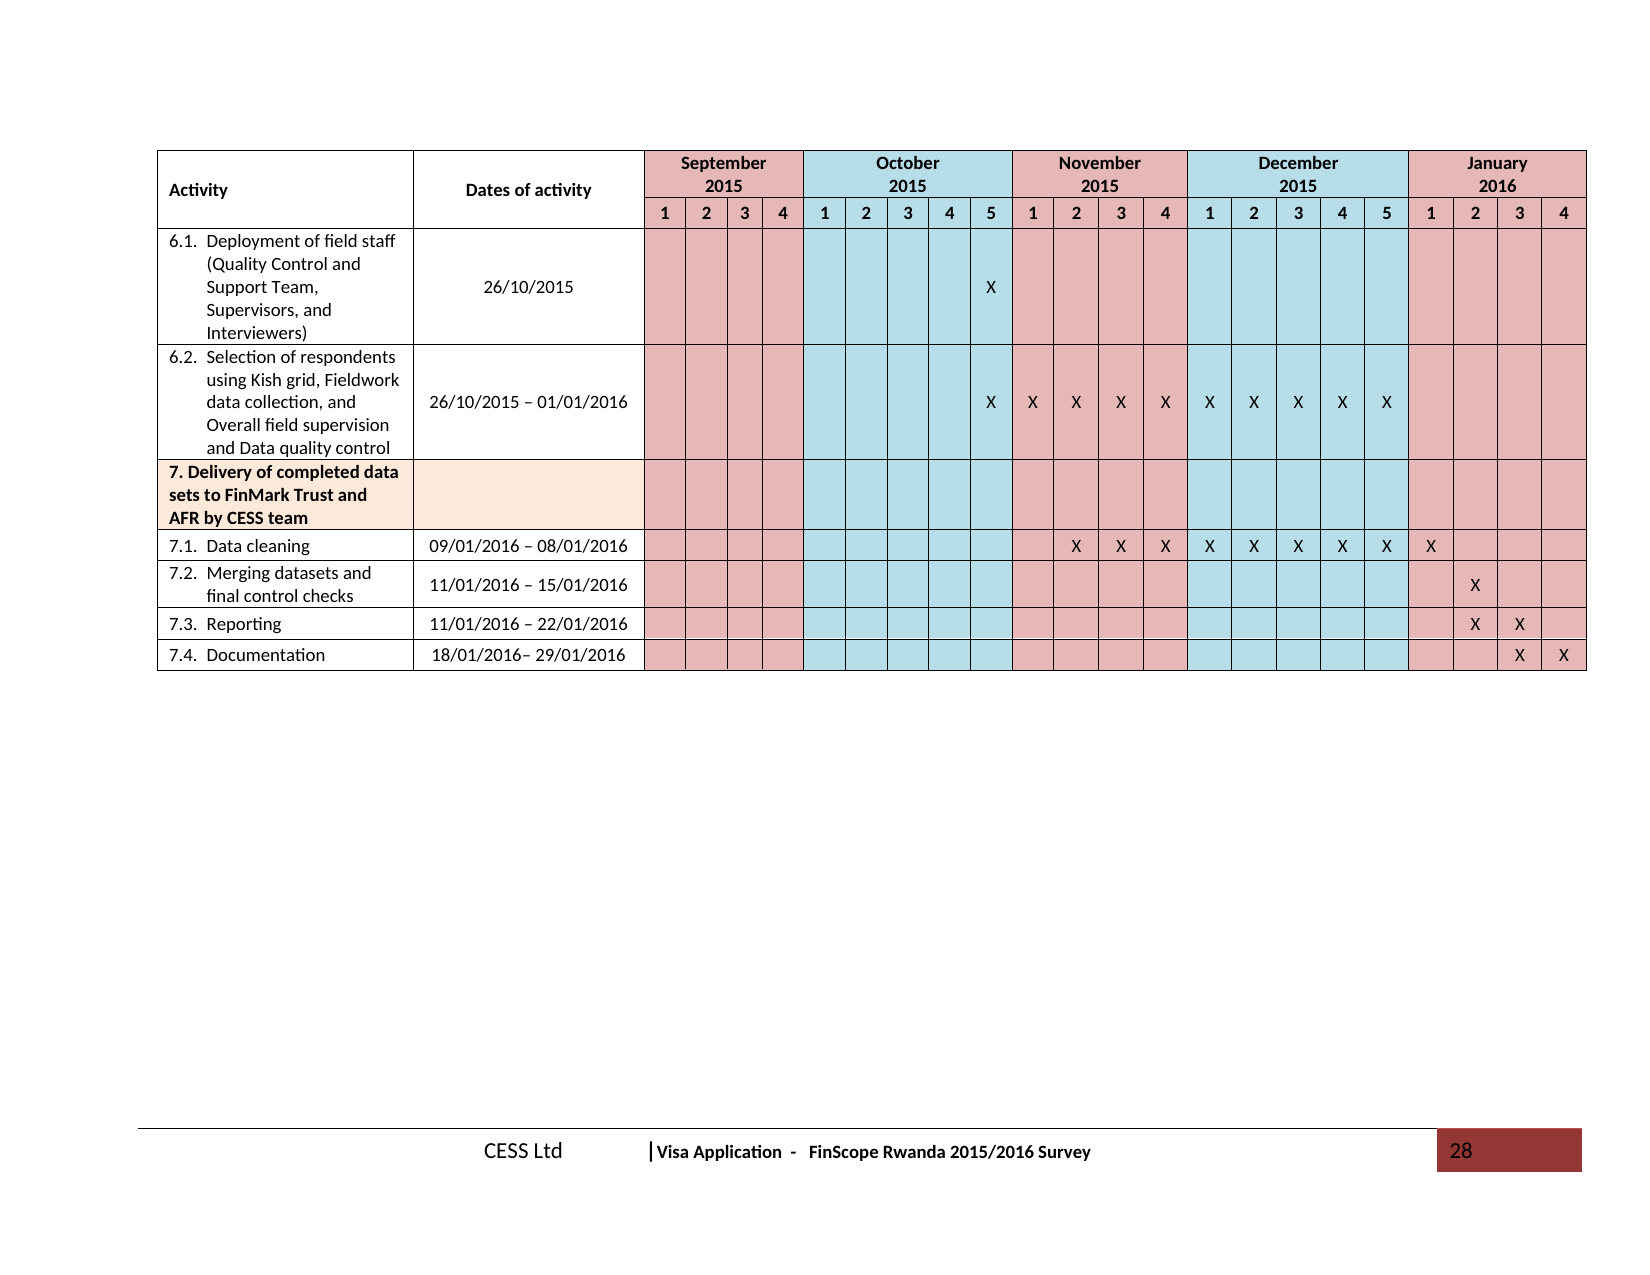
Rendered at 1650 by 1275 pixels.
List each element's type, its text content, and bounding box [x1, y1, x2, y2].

table_cell [804, 561, 845, 607]
table_cell [1454, 460, 1497, 529]
table_cell [804, 345, 845, 459]
table_cell [1277, 460, 1320, 529]
table_cell 3 [888, 198, 928, 228]
table_cell [1188, 640, 1231, 670]
table_cell [1054, 640, 1098, 670]
table_cell X [1321, 345, 1364, 459]
table_cell Data cleaning [158, 530, 413, 560]
table_cell [971, 608, 1012, 638]
table_cell [1542, 460, 1586, 529]
table_cell X [1013, 345, 1053, 459]
table_cell X [1454, 608, 1497, 638]
table_cell [1454, 345, 1497, 459]
table_cell [1321, 561, 1364, 607]
table_cell [645, 561, 685, 607]
table_cell [1054, 561, 1098, 607]
table_cell [645, 640, 685, 670]
table_cell [1054, 229, 1098, 344]
table_cell 1 [645, 198, 685, 228]
table_cell [1277, 640, 1320, 670]
table_cell X [1099, 345, 1143, 459]
table_cell [1232, 229, 1276, 344]
table_cell [1409, 561, 1453, 607]
table_cell [846, 561, 887, 607]
table_cell [1454, 530, 1497, 560]
table_cell [971, 640, 1012, 670]
table_cell [1542, 561, 1586, 607]
table_cell [763, 460, 803, 529]
table_cell [888, 460, 928, 529]
table_cell Deployment of field staff (Quality Control and Support Team, Supervisors, and Interviewers) [158, 229, 413, 344]
table_cell [846, 530, 887, 560]
table_cell [686, 561, 727, 607]
table_cell [1232, 640, 1276, 670]
table_header October 2015 [804, 151, 1012, 197]
table_cell [1013, 460, 1053, 529]
table_header November 2015 [1013, 151, 1187, 197]
table_cell [1498, 345, 1541, 459]
table_cell [1409, 460, 1453, 529]
table_cell [728, 460, 762, 529]
table_cell [929, 561, 970, 607]
table_cell X [1365, 530, 1408, 560]
table_cell 11/01/2016 – 15/01/2016 [414, 561, 644, 607]
table_cell [686, 345, 727, 459]
table_header Dates of activity [414, 151, 644, 228]
table_cell [645, 460, 685, 529]
table_cell [929, 460, 970, 529]
table_cell Reporting [158, 608, 413, 638]
table_cell X [971, 345, 1012, 459]
table_cell X [1144, 345, 1187, 459]
table_header December 2015 [1188, 151, 1408, 197]
table_cell [1144, 460, 1187, 529]
table_cell X [1232, 530, 1276, 560]
table_cell [1099, 608, 1143, 638]
table_cell [1542, 229, 1586, 344]
table_cell [929, 640, 970, 670]
table_cell Selection of respondents using Kish grid, Fieldwork data collection, and Overall field supervision and Data quality control [158, 345, 413, 459]
table_cell [1365, 561, 1408, 607]
table_cell X [1054, 530, 1098, 560]
table_cell 2 [846, 198, 887, 228]
table_cell X [1277, 345, 1320, 459]
table_cell [1365, 229, 1408, 344]
table_cell [1144, 561, 1187, 607]
table_cell 7. Delivery of completed data sets to FinMark Trust and AFR by CESS team [158, 460, 413, 529]
table_cell [1099, 460, 1143, 529]
table_cell 4 [763, 198, 803, 228]
table_cell [888, 640, 928, 670]
table_cell X [1409, 530, 1453, 560]
table_cell [1188, 561, 1231, 607]
table_cell [763, 345, 803, 459]
table_cell X [971, 229, 1012, 344]
table_cell X [1188, 345, 1231, 459]
table_cell [414, 460, 644, 529]
table_cell [1099, 640, 1143, 670]
table_cell [1054, 460, 1098, 529]
table_cell [1454, 229, 1497, 344]
table_cell [1365, 640, 1408, 670]
table_cell 4 [1321, 198, 1364, 228]
table_cell [888, 608, 928, 638]
table_cell X [1498, 640, 1541, 670]
table_cell X [1144, 530, 1187, 560]
table_cell [846, 345, 887, 459]
table_cell [686, 608, 727, 638]
table_cell 11/01/2016 – 22/01/2016 [414, 608, 644, 638]
table_cell [929, 530, 970, 560]
table_cell [1232, 460, 1276, 529]
table_cell 3 [1277, 198, 1320, 228]
table_cell [804, 640, 845, 670]
table_cell 2 [1232, 198, 1276, 228]
table_cell [1013, 229, 1053, 344]
table_cell X [1498, 608, 1541, 638]
table_cell X [1188, 530, 1231, 560]
table_cell [1277, 608, 1320, 638]
table_cell X [1099, 530, 1143, 560]
table_cell [728, 229, 762, 344]
table_cell [685, 640, 727, 670]
table_cell [929, 345, 970, 459]
table_cell [728, 530, 762, 560]
table_cell [846, 460, 887, 529]
table_cell [1099, 561, 1143, 607]
table_header September 2015 [645, 151, 803, 197]
table_cell 3 [1498, 198, 1541, 228]
table_cell 1 [1409, 198, 1453, 228]
table_cell [1321, 229, 1364, 344]
table_cell X [1232, 345, 1276, 459]
table_header January 2016 [1409, 151, 1586, 197]
table_cell [763, 229, 803, 344]
table_cell [846, 608, 887, 638]
table_cell 5 [971, 198, 1012, 228]
table_cell 09/01/2016 – 08/01/2016 [414, 530, 644, 560]
table_cell [1188, 608, 1231, 638]
table_cell [1409, 345, 1453, 459]
table_cell 2 [1054, 198, 1098, 228]
table_cell [1277, 229, 1320, 344]
table_cell [1454, 640, 1497, 670]
table_cell [1542, 608, 1586, 638]
table_cell [645, 345, 685, 459]
table_header Activity [158, 151, 413, 228]
table_cell [804, 608, 845, 638]
table_cell [929, 229, 970, 344]
table_cell 26/10/2015 – 01/01/2016 [414, 345, 644, 459]
table_cell [728, 561, 762, 607]
table_cell [1542, 345, 1586, 459]
table_cell [1321, 608, 1364, 638]
table_cell [1321, 640, 1364, 670]
table_cell 4 [1144, 198, 1187, 228]
table_cell [1409, 608, 1453, 638]
table_cell [727, 640, 762, 670]
table_cell [1232, 608, 1276, 638]
table_cell [763, 530, 803, 560]
table_cell Documentation [158, 640, 413, 670]
table_cell [1409, 640, 1453, 670]
table_cell [645, 229, 685, 344]
table_cell 2 [1454, 198, 1497, 228]
table_cell [846, 229, 887, 344]
table_cell 1 [1188, 198, 1231, 228]
table_cell [971, 530, 1012, 560]
table_cell [1498, 460, 1541, 529]
table_cell [645, 608, 685, 638]
table_cell 1 [1013, 198, 1053, 228]
table_cell [929, 608, 970, 638]
table_cell X [1542, 640, 1586, 670]
table_cell 2 [686, 198, 727, 228]
table_cell [888, 345, 928, 459]
table_cell [1277, 561, 1320, 607]
table_cell X [1454, 561, 1497, 607]
table_cell 18/01/2016– 29/01/2016 [414, 640, 644, 670]
table_cell [1365, 460, 1408, 529]
table_cell [971, 561, 1012, 607]
table_cell [762, 640, 803, 670]
table_cell 3 [728, 198, 762, 228]
table_cell [686, 229, 727, 344]
table_cell [804, 530, 845, 560]
table_cell [1542, 530, 1586, 560]
table_cell [686, 460, 727, 529]
table_cell [1144, 640, 1187, 670]
table_cell [763, 608, 803, 638]
table_cell [1498, 561, 1541, 607]
table_cell [1188, 229, 1231, 344]
table_cell Merging datasets and final control checks [158, 561, 413, 607]
table_cell [1013, 608, 1053, 638]
table_cell [804, 229, 845, 344]
table_cell 4 [1542, 198, 1586, 228]
table_cell [846, 640, 887, 670]
table_cell [804, 460, 845, 529]
table_cell [728, 345, 762, 459]
table_cell [1144, 608, 1187, 638]
table_cell [1144, 229, 1187, 344]
table_cell [728, 608, 762, 638]
table_cell [1013, 640, 1053, 670]
table_cell [888, 530, 928, 560]
table_cell [1013, 561, 1053, 607]
table_cell [1232, 561, 1276, 607]
table_cell X [1054, 345, 1098, 459]
table_cell 5 [1365, 198, 1408, 228]
table_cell [888, 229, 928, 344]
table_cell 26/10/2015 [414, 229, 644, 344]
table_cell [1498, 530, 1541, 560]
table_cell [763, 561, 803, 607]
table_cell 4 [929, 198, 970, 228]
table_cell [686, 530, 727, 560]
table_cell X [1321, 530, 1364, 560]
table_cell [1409, 229, 1453, 344]
table_cell [971, 460, 1012, 529]
table_cell [1498, 229, 1541, 344]
table_cell [888, 561, 928, 607]
table_cell [645, 530, 685, 560]
table_cell [1365, 608, 1408, 638]
table_cell [1013, 530, 1053, 560]
table_cell [1099, 229, 1143, 344]
table_cell [1054, 608, 1098, 638]
table_cell [1321, 460, 1364, 529]
table_cell [1188, 460, 1231, 529]
table_cell 3 [1099, 198, 1143, 228]
table_cell 1 [804, 198, 845, 228]
table_cell X [1365, 345, 1408, 459]
table_cell X [1277, 530, 1320, 560]
